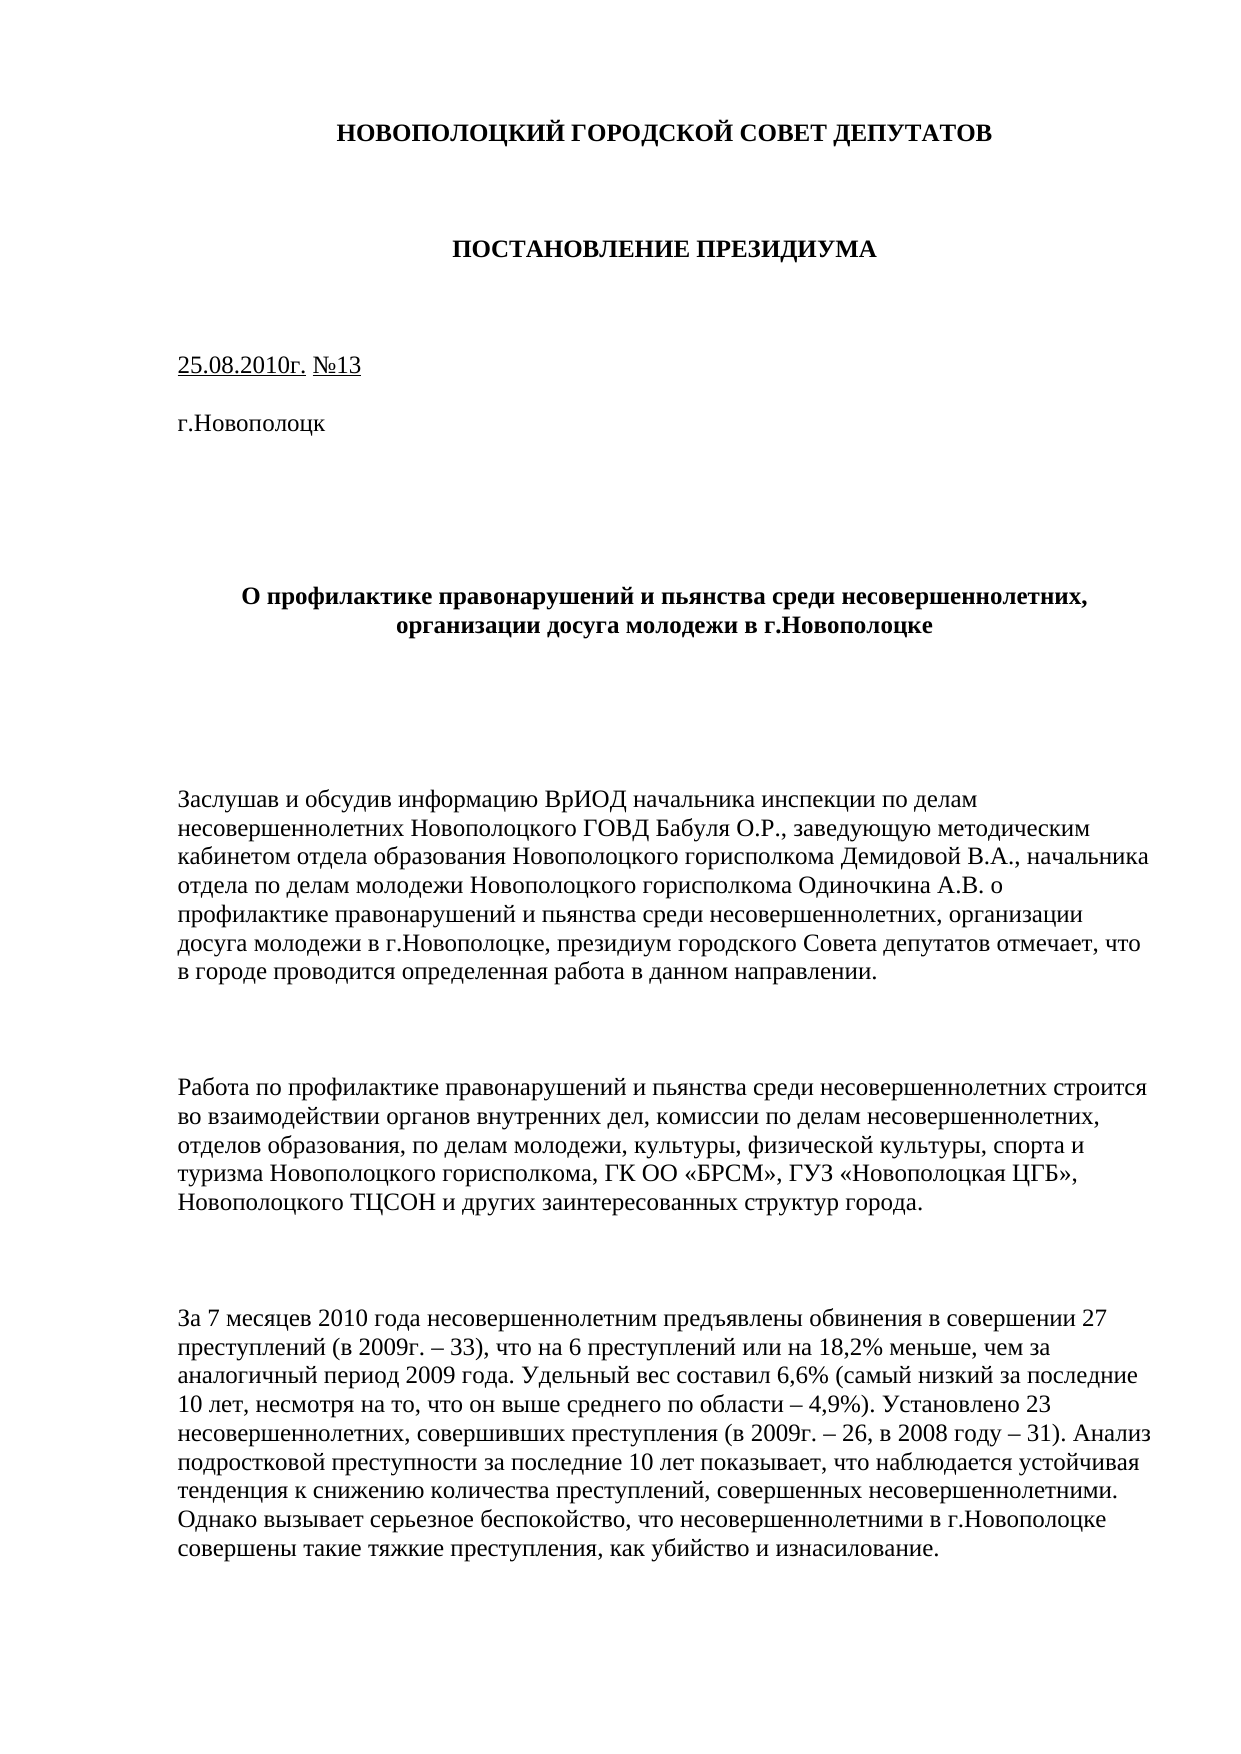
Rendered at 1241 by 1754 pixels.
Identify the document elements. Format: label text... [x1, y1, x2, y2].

text ПОСТАНОВЛЕНИЕ ПРЕЗИДИУМА [177, 234, 1152, 263]
text О профилактике правонарушений и пьянства среди несовершеннолетних, организации досуга молодежи в г.Новополоцке [177, 581, 1152, 639]
text Работа по профилактике правонарушений и пьянства среди несовершеннолетних строится во взаимодействии органов внутренних дел, комиссии по делам несовершеннолетних, отделов образования, по делам молодежи, культуры, физической культуры, спорта и туризма Новополоцкого горисполкома, ГК ОО «БРСМ», ГУЗ «Новополоцкая ЦГБ», Новополоцкого ТЦСОН и других заинтересованных структур города. [177, 1072, 1152, 1216]
text 25.08.2010г. №13 [177, 350, 1152, 378]
text НОВОПОЛОЦКИЙ ГОРОДСКОЙ СОВЕТ ДЕПУТАТОВ [177, 118, 1152, 147]
text г.Новополоцк [177, 408, 1152, 436]
text За 7 месяцев 2010 года несовершеннолетним предъявлены обвинения в совершении 27 преступлений (в 2009г. – 33), что на 6 преступлений или на 18,2% меньше, чем за аналогичный период 2009 года. Удельный вес составил 6,6% (самый низкий за последние 10 лет, несмотря на то, что он выше среднего по области – 4,9%). Установлено 23 несовершеннолетних, совершивших преступления (в 2009г. – 26, в 2008 году – 31). Анализ подростковой преступности за последние 10 лет показывает, что наблюдается устойчивая тенденция к снижению количества преступлений, совершенных несовершеннолетними. Однако вызывает серьезное беспокойство, что несовершеннолетними в г.Новополоцке совершены такие тяжкие преступления, как убийство и изнасилование. [177, 1303, 1152, 1562]
text Заслушав и обсудив информацию ВрИОД начальника инспекции по делам несовершеннолетних Новополоцкого ГОВД Бабуля О.Р., заведующую методическим кабинетом отдела образования Новополоцкого горисполкома Демидовой В.А., начальника отдела по делам молодежи Новополоцкого горисполкома Одиночкина А.В. о профилактике правонарушений и пьянства среди несовершеннолетних, организации досуга молодежи в г.Новополоцке, президиум городского Совета депутатов отмечает, что в городе проводится определенная работа в данном направлении. [177, 784, 1152, 985]
